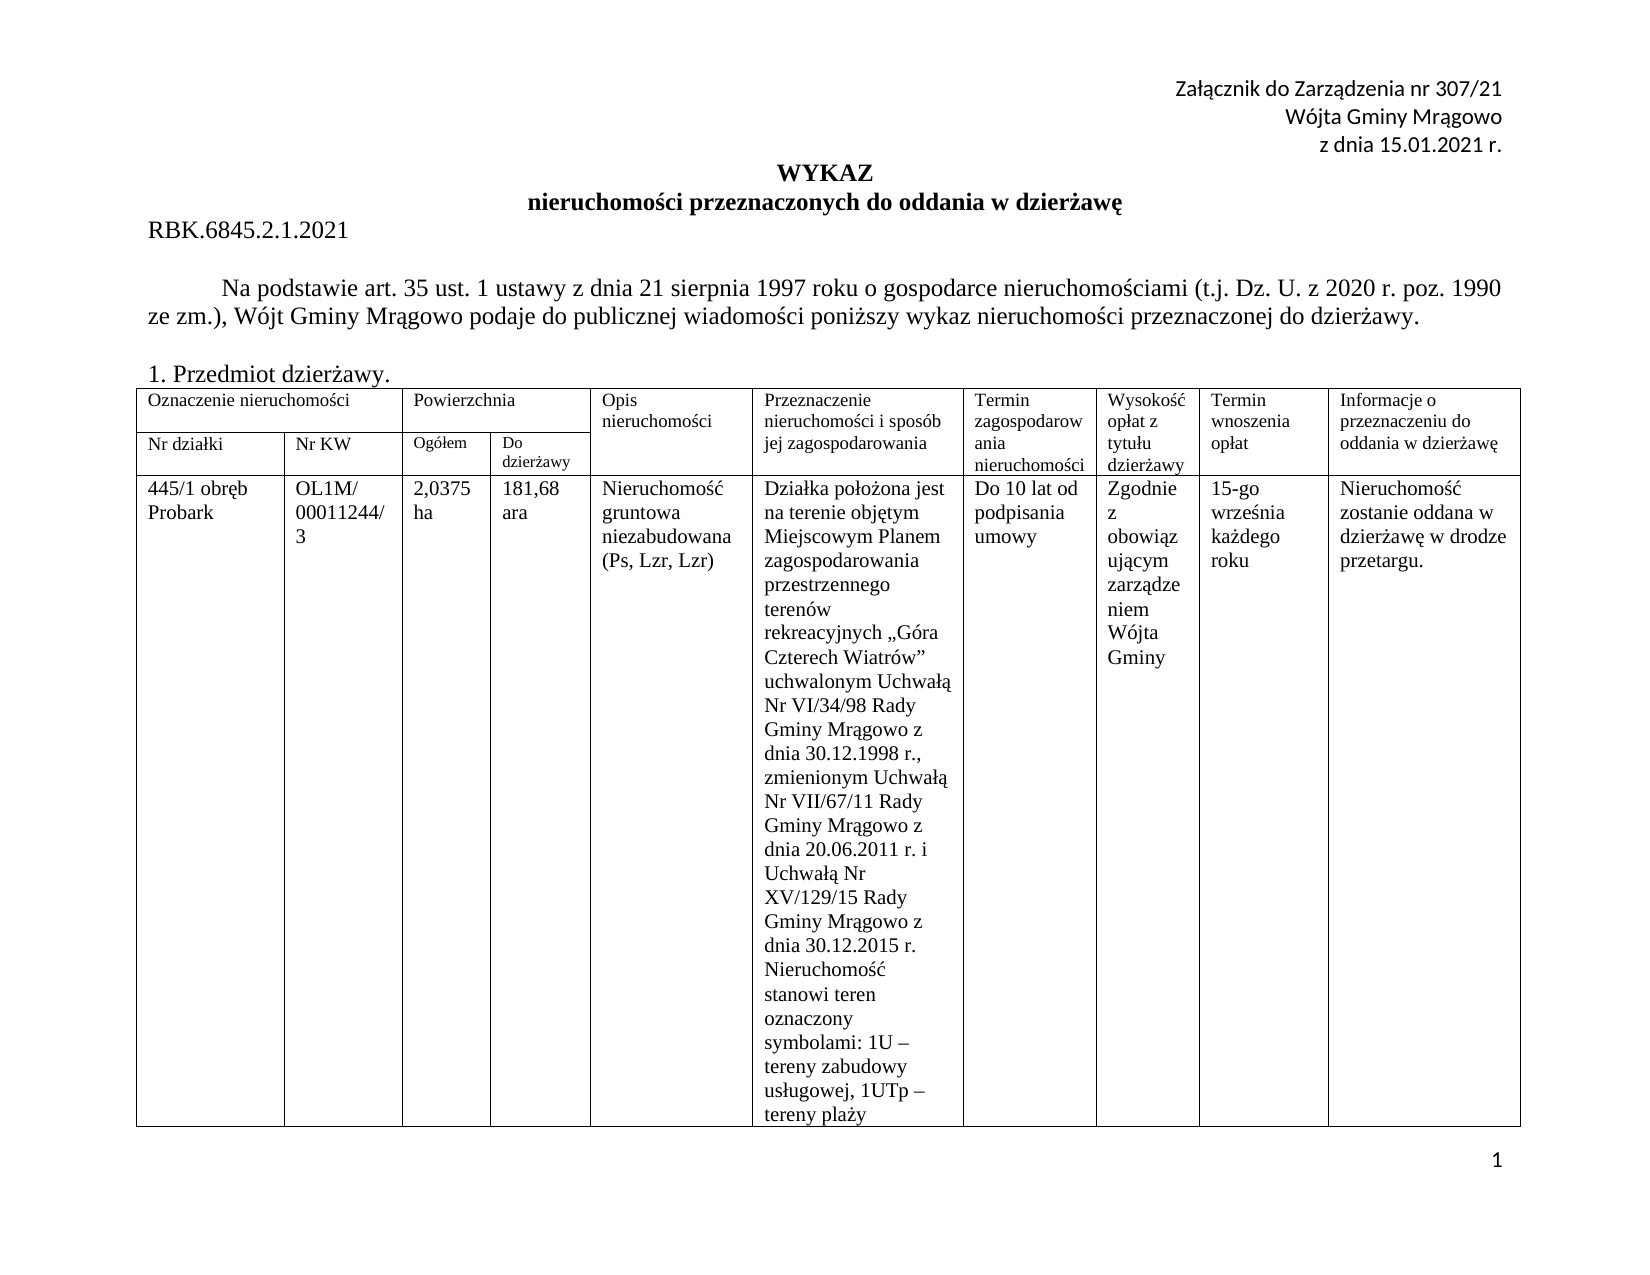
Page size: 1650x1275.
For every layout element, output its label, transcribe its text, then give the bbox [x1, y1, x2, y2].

table_header Opis nieruchomości [591, 389, 752, 475]
table_cell Ogółem [403, 433, 490, 475]
table_cell 181,68 ara [491, 476, 590, 1126]
table_cell OL1M/00011244/3 [285, 476, 402, 1126]
text RBK.6845.2.1.2021 [148, 215, 1502, 244]
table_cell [591, 476, 752, 1126]
table_cell Nr KW [285, 433, 402, 475]
table_cell Nr działki [137, 433, 284, 475]
text nieruchomości przeznaczonych do oddania w dzierżawę [148, 187, 1502, 215]
table_header Oznaczenie nieruchomości [137, 389, 402, 432]
table_header Termin zagospodarowania nieruchomości [964, 389, 1096, 475]
table_header Przeznaczenie nieruchomości i sposób jej zagospodarowania [753, 389, 963, 475]
text WYKAZ [148, 158, 1502, 187]
table_header Termin wnoszenia opłat [1200, 389, 1328, 475]
text Na podstawie art. 35 ust. 1 ustawy z dnia 21 sierpnia 1997 roku o gospodarce nieruchomościami (t.j. Dz. U. z 2020 r. poz. 1990 ze zm.), Wójt Gminy Mrągowo podaje do publicznej wiadomości poniższy wykaz nieruchomości przeznaczonej do dzierżawy. [148, 273, 1502, 330]
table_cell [964, 476, 1096, 1126]
table_cell 2,0375ha [403, 476, 490, 1126]
text 1. Przedmiot dzierżawy. [148, 359, 1502, 388]
table_header Powierzchnia [403, 389, 590, 432]
table_header Wysokość opłat z tytułu dzierżawy [1097, 389, 1199, 475]
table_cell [1329, 476, 1520, 1126]
table_header Informacje o przeznaczeniu do oddania w dzierżawę [1329, 389, 1520, 475]
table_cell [1200, 476, 1328, 1126]
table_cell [753, 476, 963, 1126]
table_cell 445/1 obręb Probark [137, 476, 284, 1126]
table_cell Do dzierżawy [491, 433, 590, 475]
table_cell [1097, 476, 1199, 1126]
